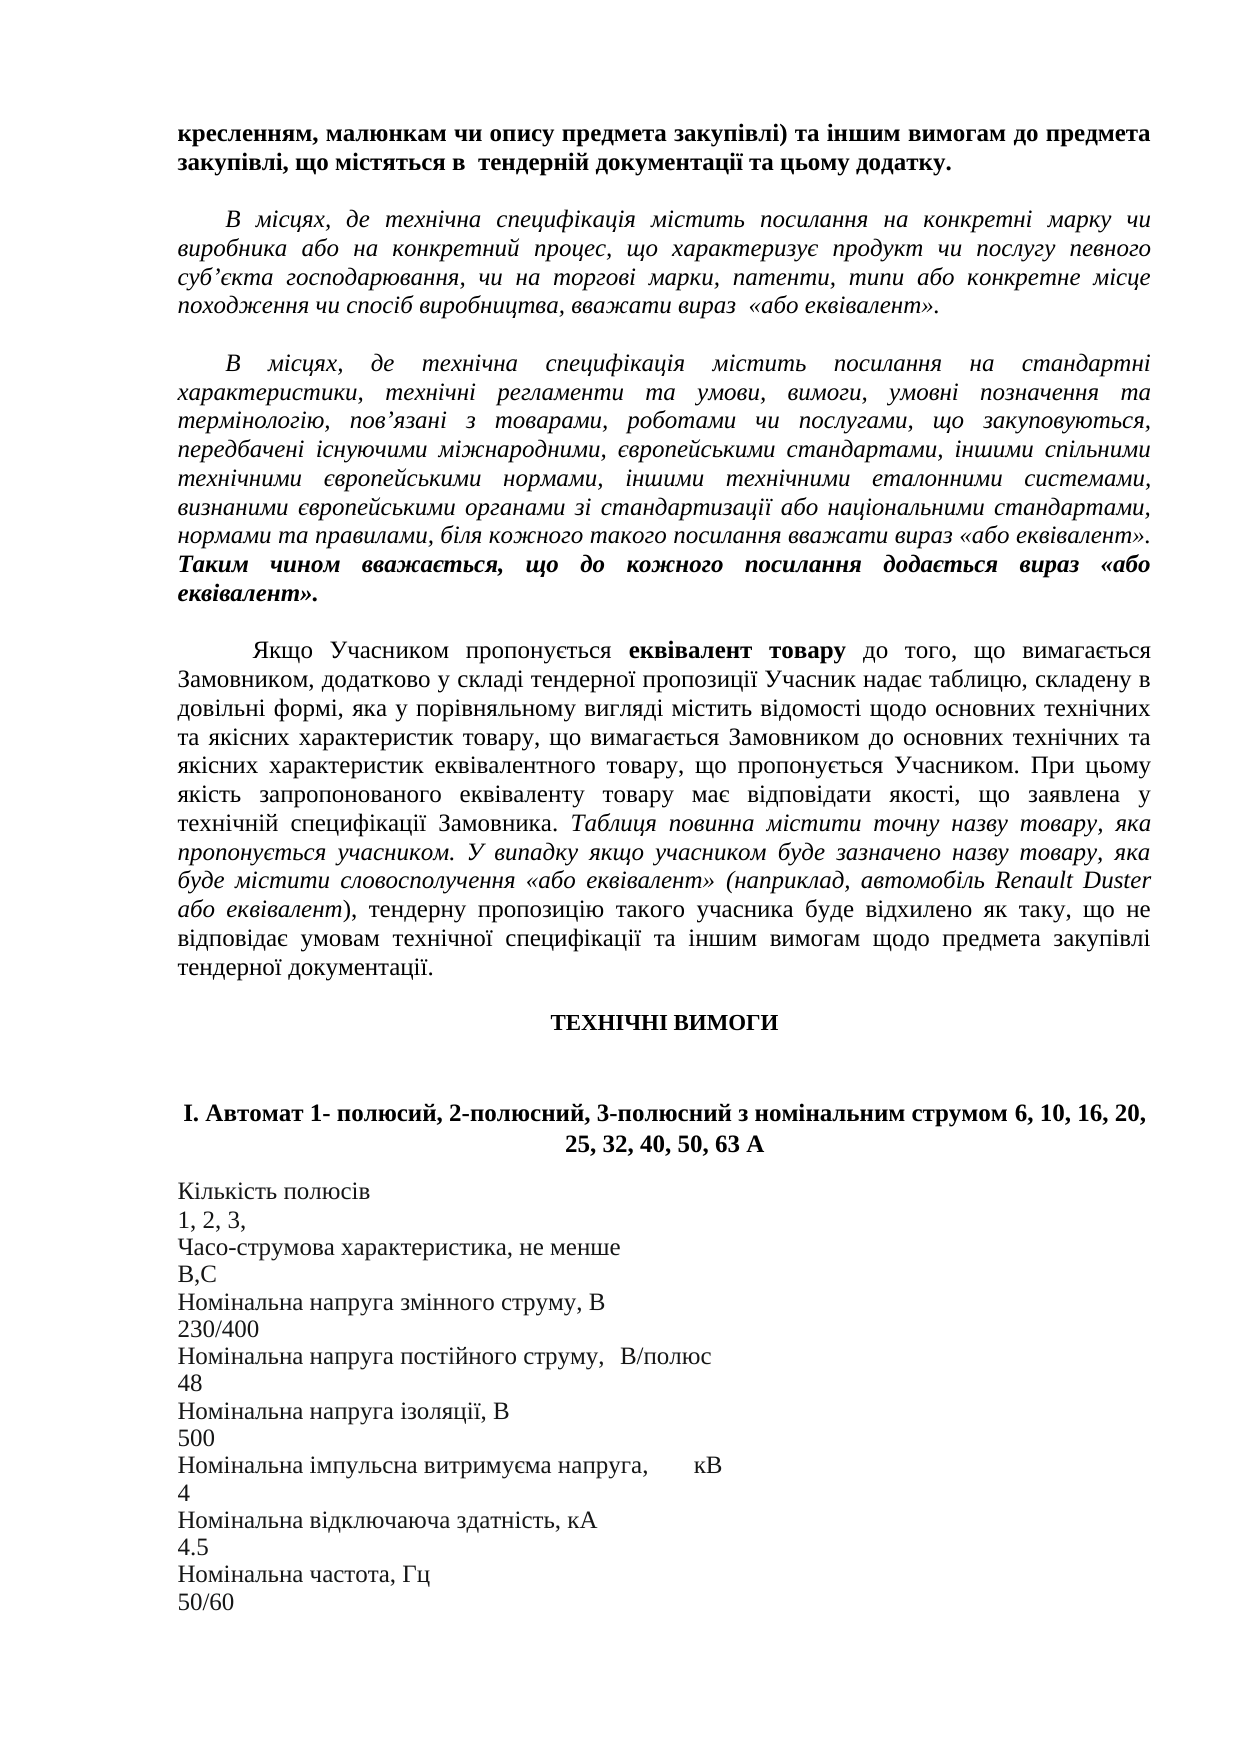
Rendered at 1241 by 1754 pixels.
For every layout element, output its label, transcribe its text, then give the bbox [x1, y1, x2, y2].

text І. Автомат 1- полюсий, 2-полюсний, 3-полюсний з номінальним струмом 6, 10, 16, 20, 25, 32, 40, 50, 63 А [177, 1098, 1152, 1158]
text ТЕХНІЧНІ ВИМОГИ [177, 1009, 1152, 1036]
text Якщо Учасником пропонується еквівалент товару до того, що вимагається Замовником, додатково у складі тендерної пропозиції Учасник надає таблицю, складену в довільні формі, яка у порівняльному вигляді містить відомості щодо основних технічних та якісних характеристик товару, що вимагається Замовником до основних технічних та якісних характеристик еквівалентного товару, що пропонується Учасником. При цьому якість запропонованого еквіваленту товару має відповідати якості, що заявлена у технічній специфікації Замовника. Таблиця повинна містити точну назву товару, яка пропонується учасником. У випадку якщо учасником буде зазначено назву товару, яка буде містити словосполучення «або еквівалент» (наприклад, автомобіль Renault Duster або еквівалент), тендерну пропозицію такого учасника буде відхилено як таку, що не відповідає умовам технічної специфікації та іншим вимогам щодо предмета закупівлі тендерної документації. [177, 636, 1152, 981]
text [177, 118, 1152, 176]
text В місцях, де технічна специфікація містить посилання на стандартні характеристики, технічні регламенти та умови, вимоги, умовні позначення та термінологію, пов’язані з товарами, роботами чи послугами, що закуповуються, передбачені існуючими міжнародними, європейськими стандартами, іншими спільними технічними європейськими нормами, іншими технічними еталонними системами, визнаними європейськими органами зі стандартизації або національними стандартами, нормами та правилами, біля кожного такого посилання вважати вираз «або еквівалент». Таким чином вважається, що до кожного посилання додається вираз «або еквівалент». [177, 348, 1152, 607]
text В місцях, де технічна специфікація містить посилання на конкретні марку чи виробника або на конкретний процес, що характеризує продукт чи послугу певного суб’єкта господарювання, чи на торгові марки, патенти, типи або конкретне місце походження чи спосіб виробництва, вважати вираз «або еквівалент». [177, 204, 1152, 319]
